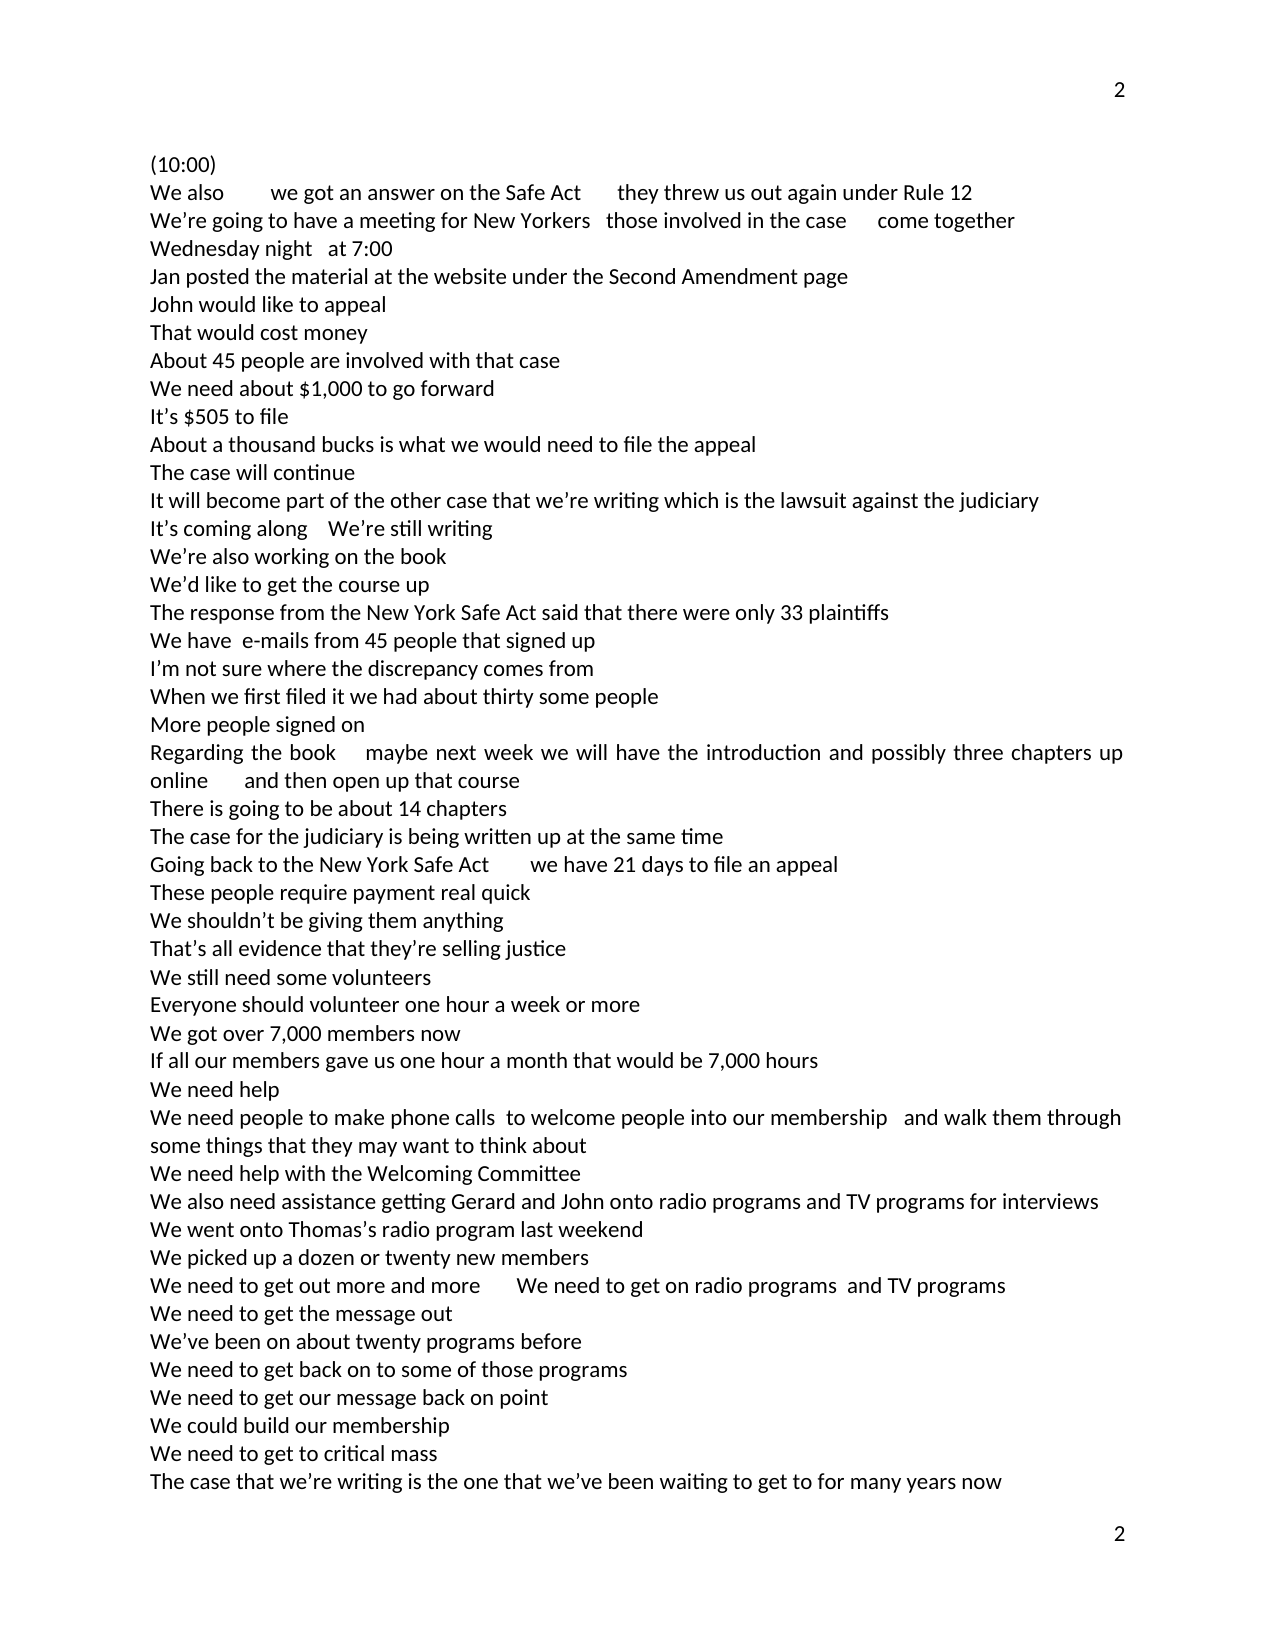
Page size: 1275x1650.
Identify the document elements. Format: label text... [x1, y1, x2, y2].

text We need to get to critical mass [150, 1439, 1125, 1467]
text We went onto Thomas’s radio program last weekend [150, 1215, 1125, 1243]
text We’d like to get the course up [150, 570, 1125, 598]
text We need to get out more and more We need to get on radio programs and TV programs [150, 1271, 1125, 1299]
text Everyone should volunteer one hour a week or more [150, 991, 1125, 1019]
text We need to get back on to some of those programs [150, 1355, 1125, 1383]
text We shouldn’t be giving them anything [150, 907, 1125, 934]
text We picked up a dozen or twenty new members [150, 1243, 1125, 1271]
text The response from the New York Safe Act said that there were only 33 plaintiffs [150, 598, 1125, 626]
text We need to get the message out [150, 1299, 1125, 1327]
text We need help [150, 1075, 1125, 1103]
text We also need assistance getting Gerard and John onto radio programs and TV programs for interviews [150, 1187, 1125, 1215]
text We need about $1,000 to go forward [150, 374, 1125, 402]
text These people require payment real quick [150, 878, 1125, 907]
text We’ve been on about twenty programs before [150, 1327, 1125, 1355]
text The case that we’re writing is the one that we’ve been waiting to get to for many years now [150, 1467, 1125, 1495]
text The case for the judiciary is being written up at the same time [150, 822, 1125, 851]
text That would cost money [150, 318, 1125, 346]
text That’s all evidence that they’re selling justice [150, 934, 1125, 963]
text It’s $505 to file [150, 402, 1125, 430]
text It will become part of the other case that we’re writing which is the lawsuit against the judiciary [150, 486, 1125, 514]
text About 45 people are involved with that case [150, 346, 1125, 374]
text About a thousand bucks is what we would need to file the appeal [150, 430, 1125, 458]
text Wednesday night at 7:00 [150, 234, 1125, 262]
text We’re also working on the book [150, 542, 1125, 570]
text Jan posted the material at the website under the Second Amendment page [150, 262, 1125, 290]
text There is going to be about 14 chapters [150, 794, 1125, 822]
text We need to get our message back on point [150, 1383, 1125, 1411]
text When we first filed it we had about thirty some people [150, 682, 1125, 710]
text We need people to make phone calls to welcome people into our membership and walk them through some things that they may want to think about [150, 1103, 1125, 1159]
text Going back to the New York Safe Act we have 21 days to file an appeal [150, 851, 1125, 878]
text John would like to appeal [150, 290, 1125, 318]
text We need help with the Welcoming Committee [150, 1159, 1125, 1187]
text We got over 7,000 members now [150, 1019, 1125, 1047]
text We also we got an answer on the Safe Act they threw us out again under Rule 12 [150, 178, 1125, 206]
text If all our members gave us one hour a month that would be 7,000 hours [150, 1047, 1125, 1075]
text Regarding the book maybe next week we will have the introduction and possibly three chapters up online and then open up that course [150, 738, 1125, 794]
text We’re going to have a meeting for New Yorkers those involved in the case come together [150, 206, 1125, 234]
text (10:00) [150, 150, 1125, 178]
text The case will continue [150, 458, 1125, 486]
text We have e-mails from 45 people that signed up [150, 626, 1125, 654]
text We still need some volunteers [150, 963, 1125, 991]
text I’m not sure where the discrepancy comes from [150, 654, 1125, 682]
text More people signed on [150, 710, 1125, 738]
text It’s coming along We’re still writing [150, 514, 1125, 542]
text We could build our membership [150, 1411, 1125, 1439]
